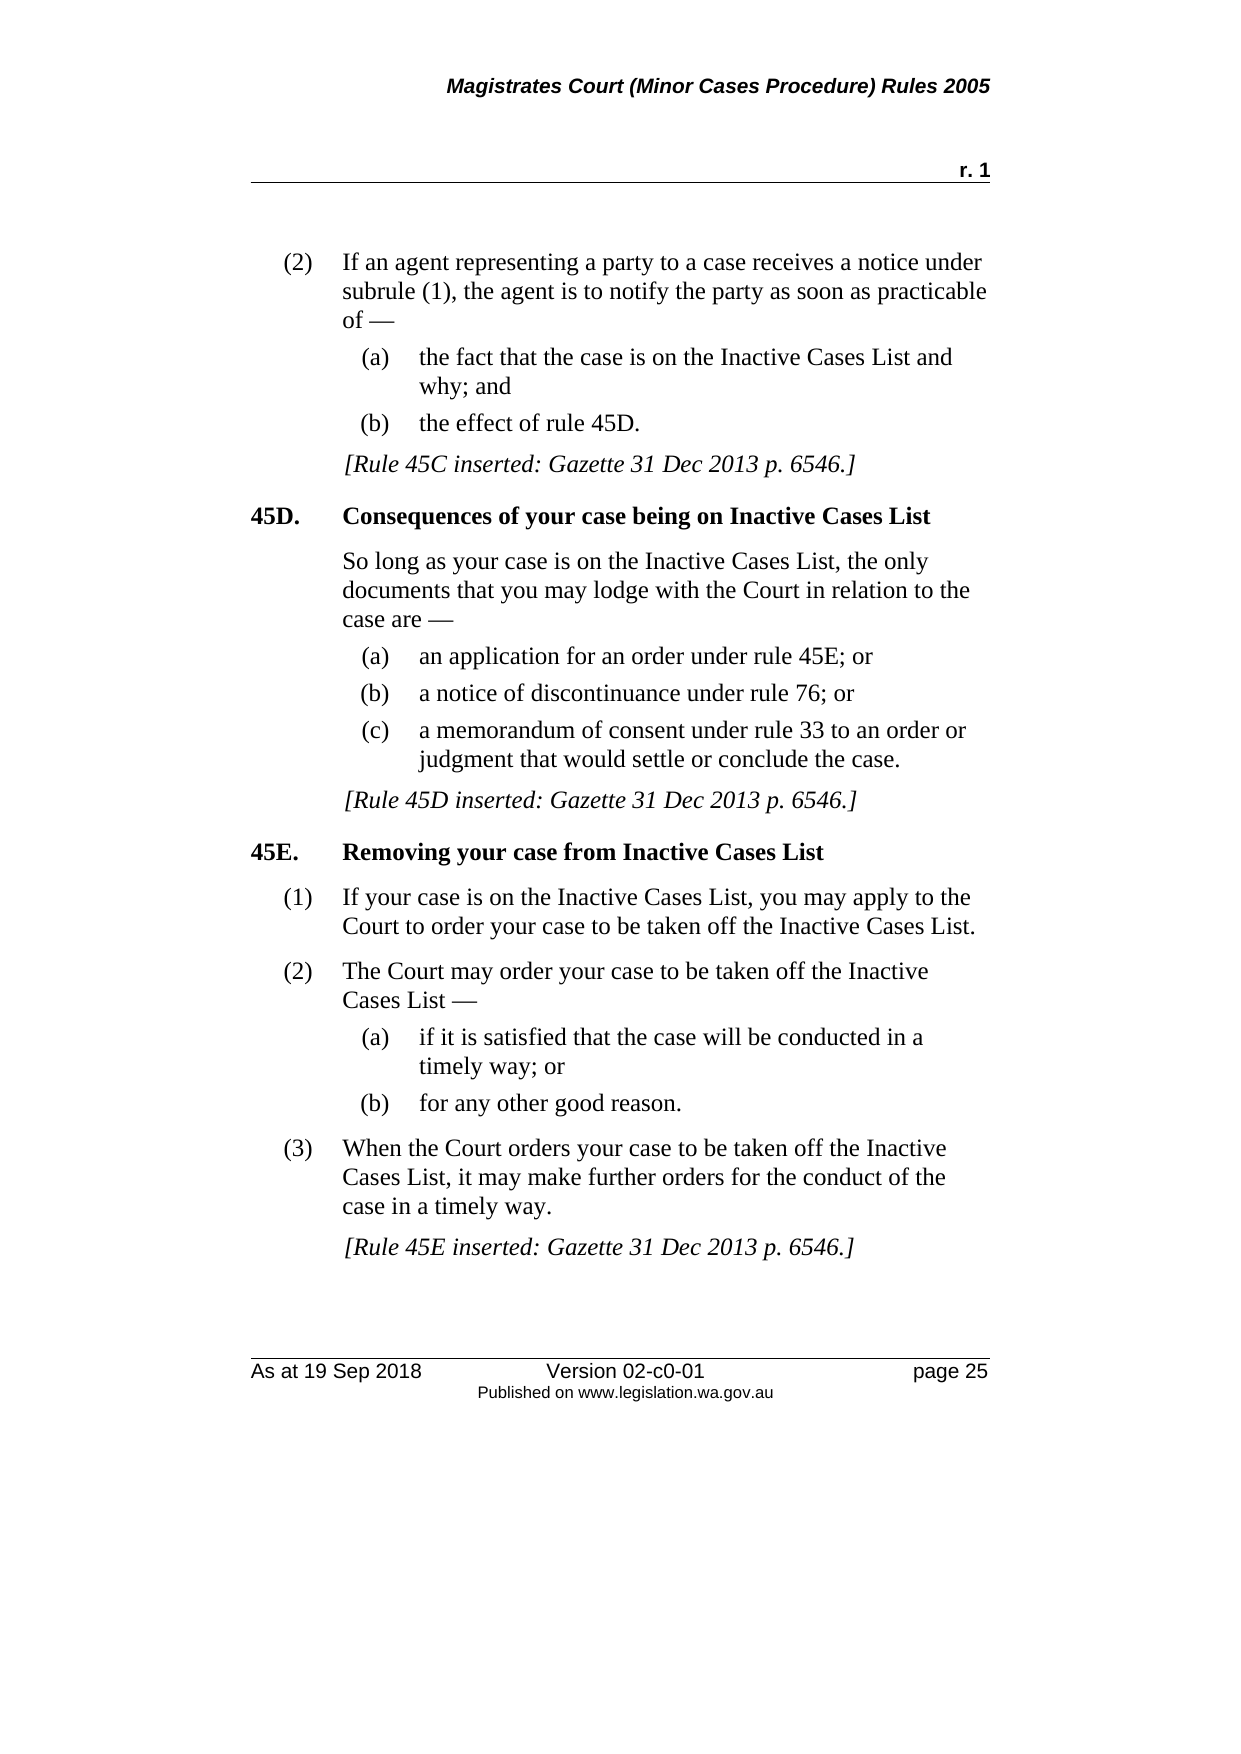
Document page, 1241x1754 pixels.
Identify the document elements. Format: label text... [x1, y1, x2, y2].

text (b) for any other good reason. [251, 1088, 990, 1117]
text So long as your case is on the Inactive Cases List, the only documents that you may lodge with the Court in relation to the case are — [251, 546, 990, 632]
subtitle 45E. Removing your case from Inactive Cases List [251, 837, 990, 865]
text [Rule 45D inserted: Gazette 31 Dec 2013 p. 6546.] [251, 785, 990, 814]
text (2) The Court may order your case to be taken off the Inactive Cases List — [251, 956, 990, 1014]
text (2) If an agent representing a party to a case receives a notice under subrule (1), the agent is to notify the party as soon as practicable of — [251, 247, 990, 334]
text [Rule 45E inserted: Gazette 31 Dec 2013 p. 6546.] [251, 1232, 990, 1261]
text (a) the fact that the case is on the Inactive Cases List and why; and [251, 342, 990, 399]
subtitle 45D. Consequences of your case being on Inactive Cases List [251, 501, 990, 529]
text (b) a notice of discontinuance under rule 76; or [251, 678, 990, 707]
text (3) When the Court orders your case to be taken off the Inactive Cases List, it may make further orders for the conduct of the case in a timely way. [251, 1133, 990, 1219]
text (a) if it is satisfied that the case will be conducted in a timely way; or [251, 1022, 990, 1079]
text (a) an application for an order under rule 45E; or [251, 641, 990, 669]
text (c) a memorandum of consent under rule 33 to an order or judgment that would settle or conclude the case. [251, 715, 990, 772]
text [Rule 45C inserted: Gazette 31 Dec 2013 p. 6546.] [251, 449, 990, 478]
text (1) If your case is on the Inactive Cases List, you may apply to the Court to order your case to be taken off the Inactive Cases List. [251, 882, 990, 939]
text (b) the effect of rule 45D. [251, 408, 990, 437]
